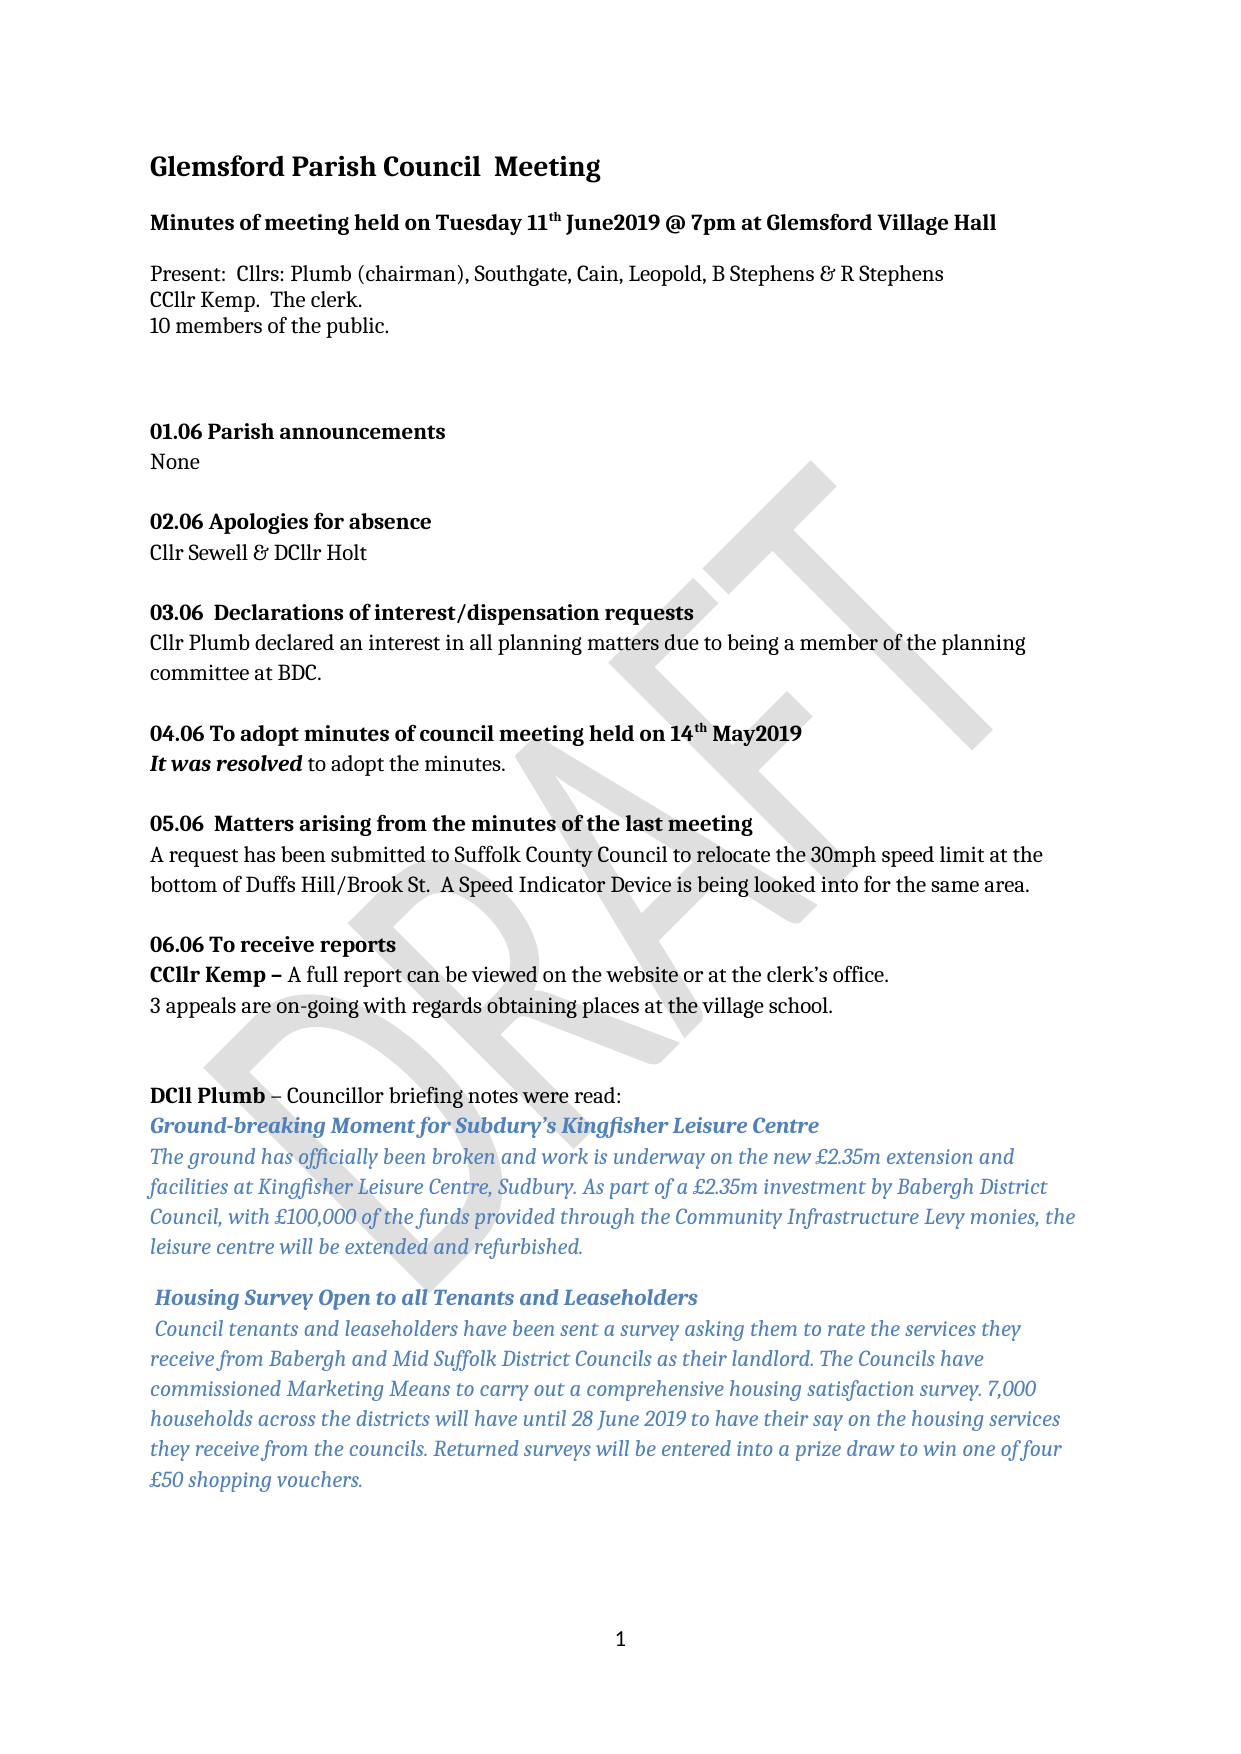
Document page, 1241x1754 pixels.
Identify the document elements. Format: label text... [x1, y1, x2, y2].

text Ground-breaking Moment for Subdury’s Kingfisher Leisure Centre [150, 1113, 1090, 1140]
text A request has been submitted to Suffolk County Council to relocate the 30mph speed limit at the bottom of Duffs Hill/Brook St. A Speed Indicator Device is being looked into for the same area. [150, 841, 1090, 898]
text 03.06 Declarations of interest/dispensation requests [150, 600, 1090, 626]
text Cllr Sewell & DCllr Holt [150, 539, 1090, 566]
text Council tenants and leaseholders have been sent a survey asking them to rate the services they receive from Babergh and Mid Suffolk District Councils as their landlord. The Councils have commissioned Marketing Means to carry out a comprehensive housing satisfaction survey. 7,000 households across the districts will have until 28 June 2019 to have their say on the housing services they receive from the councils. Returned surveys will be entered into a prize draw to win one of four £50 shopping vouchers. [150, 1315, 1090, 1493]
text None [150, 449, 1090, 475]
text Cllr Plumb declared an interest in all planning matters due to being a member of the planning committee at BDC. [150, 630, 1090, 687]
text 02.06 Apologies for absence [150, 509, 1090, 536]
text Present: Cllrs: Plumb (chairman), Southgate, Cain, Leopold, B Stephens & R Stephens [150, 260, 1090, 287]
text 06.06 To receive reports [150, 932, 1090, 958]
text CCllr Kemp. The clerk. [150, 287, 1090, 313]
text Glemsford Parish Council Meeting [150, 150, 1090, 183]
text It was resolved to adopt the minutes. [150, 751, 1090, 777]
text Housing Survey Open to all Tenants and Leaseholders [150, 1285, 1090, 1312]
text 05.06 Matters arising from the minutes of the last meeting [150, 811, 1090, 838]
text CCllr Kemp – A full report can be viewed on the website or at the clerk’s office. [150, 962, 1090, 989]
text 10 members of the public. [150, 313, 1090, 339]
text 01.06 Parish announcements [150, 418, 1090, 445]
text Minutes of meeting held on Tuesday 11th June2019 @ 7pm at Glemsford Village Hall [150, 209, 1090, 236]
text The ground has officially been broken and work is underway on the new £2.35m extension and facilities at Kingfisher Leisure Centre, Sudbury. As part of a £2.35m investment by Babergh District Council, with £100,000 of the funds provided through the Community Infrastructure Levy monies, the leisure centre will be extended and refurbished. [150, 1143, 1090, 1261]
text DCll Plumb – Councillor briefing notes were read: [150, 1083, 1090, 1109]
text 3 appeals are on-going with regards obtaining places at the village school. [150, 992, 1090, 1019]
text 04.06 To adopt minutes of council meeting held on 14th May2019 [150, 721, 1090, 747]
